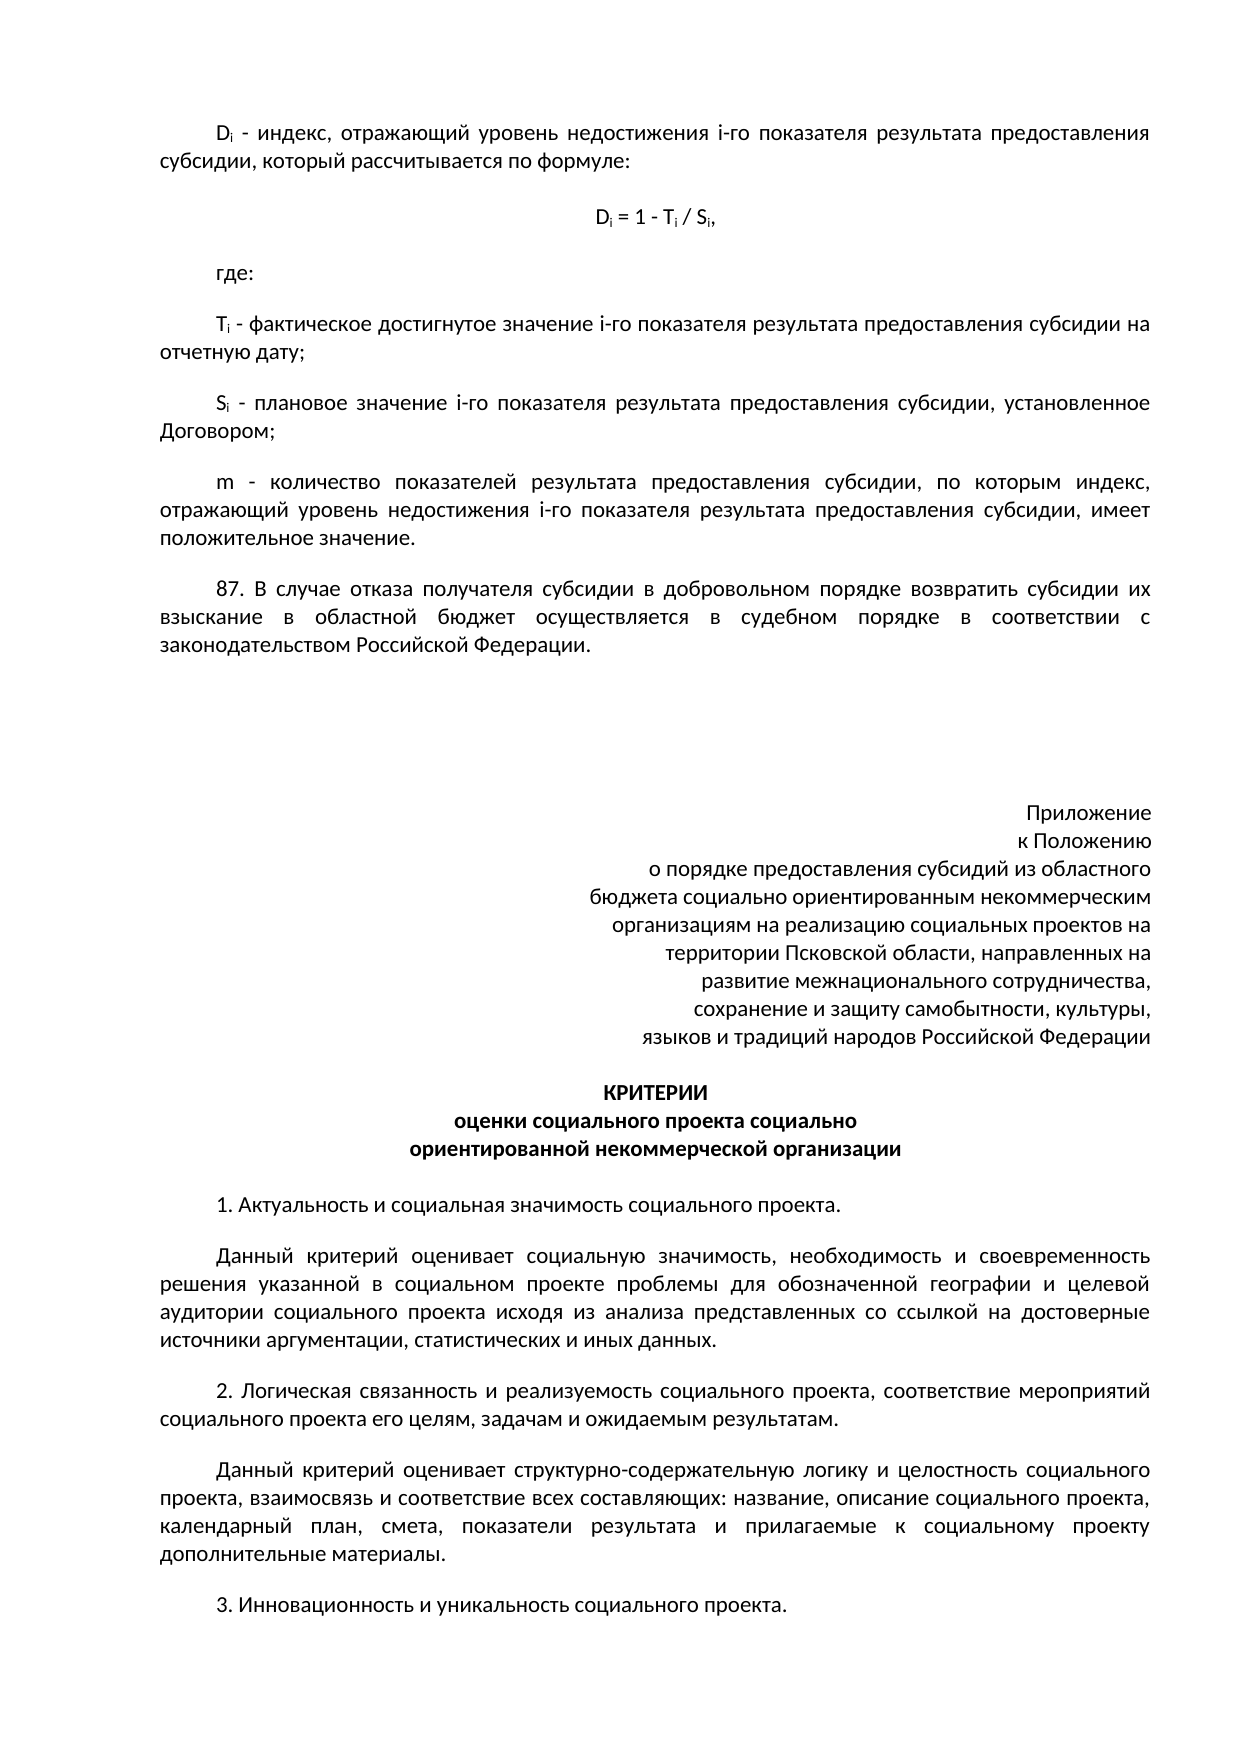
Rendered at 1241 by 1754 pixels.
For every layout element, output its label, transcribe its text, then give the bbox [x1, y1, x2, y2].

text развитие межнационального сотрудничества, [159, 966, 1152, 994]
text m - количество показателей результата предоставления субсидии, по которым индекс, отражающий уровень недостижения i-го показателя результата предоставления субсидии, имеет положительное значение. [159, 467, 1152, 551]
text бюджета социально ориентированным некоммерческим [159, 882, 1152, 910]
text языков и традиций народов Российской Федерации [159, 1022, 1152, 1050]
text Данный критерий оценивает социальную значимость, необходимость и своевременность решения указанной в социальном проекте проблемы для обозначенной географии и целевой аудитории социального проекта исходя из анализа представленных со ссылкой на достоверные источники аргументации, статистических и иных данных. [159, 1241, 1152, 1353]
title ориентированной некоммерческой организации [159, 1134, 1152, 1162]
text организациям на реализацию социальных проектов на [159, 910, 1152, 938]
text Si - плановое значение i-го показателя результата предоставления субсидии, установленное Договором; [159, 388, 1152, 444]
text Di - индекс, отражающий уровень недостижения i-го показателя результата предоставления субсидии, который рассчитывается по формуле: [159, 118, 1152, 174]
text к Положению [159, 826, 1152, 854]
text территории Псковской области, направленных на [159, 938, 1152, 966]
text Di = 1 - Ti / Si, [159, 202, 1152, 230]
title оценки социального проекта социально [159, 1106, 1152, 1134]
text где: [159, 258, 1152, 286]
text 3. Инновационность и уникальность социального проекта. [159, 1590, 1152, 1618]
text Ti - фактическое достигнутое значение i-го показателя результата предоставления субсидии на отчетную дату; [159, 309, 1152, 365]
text Приложение [159, 798, 1152, 826]
text 87. В случае отказа получателя субсидии в добровольном порядке возвратить субсидии их взыскание в областной бюджет осуществляется в судебном порядке в соответствии с законодательством Российской Федерации. [159, 574, 1152, 658]
text о порядке предоставления субсидий из областного [159, 854, 1152, 882]
text сохранение и защиту самобытности, культуры, [159, 994, 1152, 1022]
title КРИТЕРИИ [159, 1078, 1152, 1106]
text 1. Актуальность и социальная значимость социального проекта. [159, 1191, 1152, 1218]
text 2. Логическая связанность и реализуемость социального проекта, соответствие мероприятий социального проекта его целям, задачам и ожидаемым результатам. [159, 1376, 1152, 1432]
text Данный критерий оценивает структурно-содержательную логику и целостность социального проекта, взаимосвязь и соответствие всех составляющих: название, описание социального проекта, календарный план, смета, показатели результата и прилагаемые к социальному проекту дополнительные материалы. [159, 1455, 1152, 1567]
